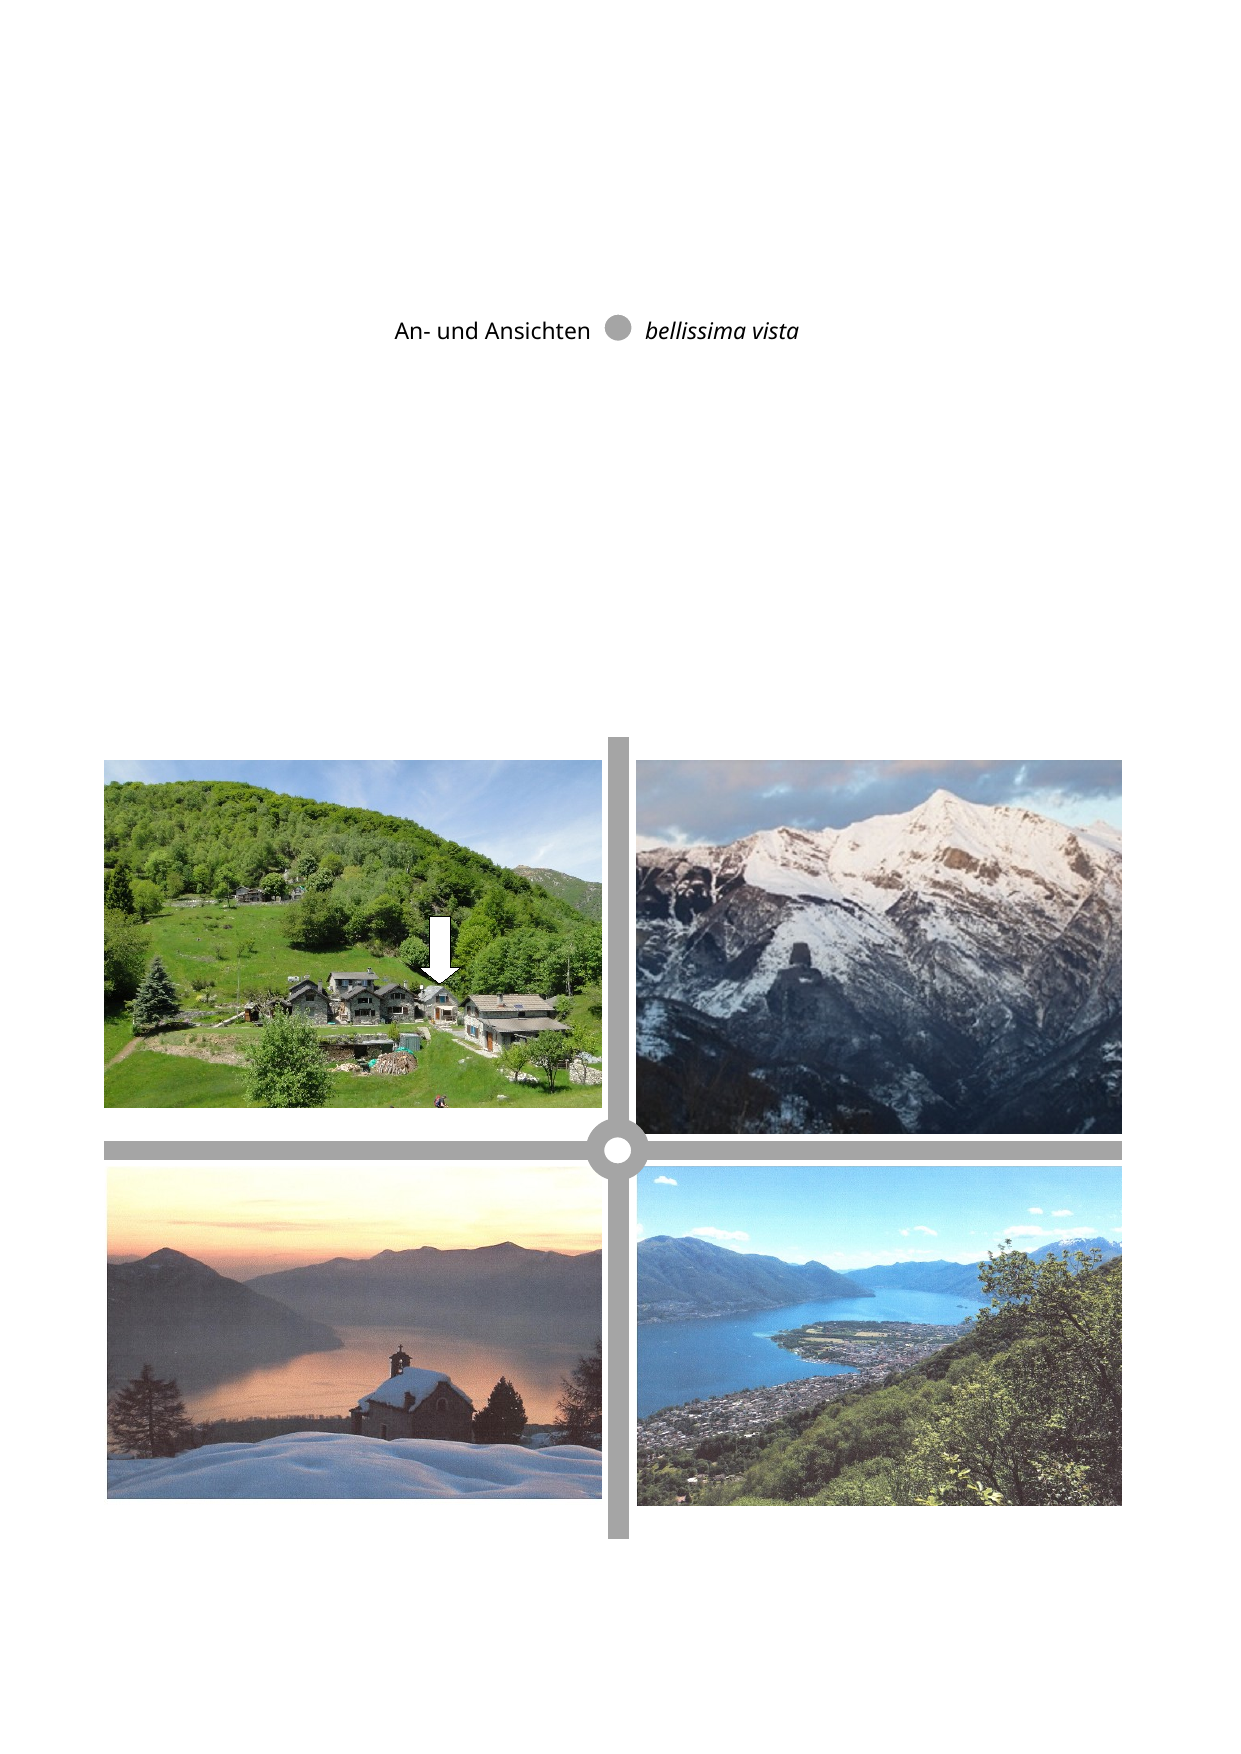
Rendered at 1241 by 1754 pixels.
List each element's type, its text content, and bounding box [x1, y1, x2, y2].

picture [104, 1166, 602, 1505]
picture [636, 1166, 1122, 1506]
text An- und Ansichten bellissima vista [118, 315, 602, 346]
text An- und Ansichten bellissima vista [635, 315, 1122, 346]
picture [636, 760, 1122, 1134]
picture [104, 760, 602, 1108]
